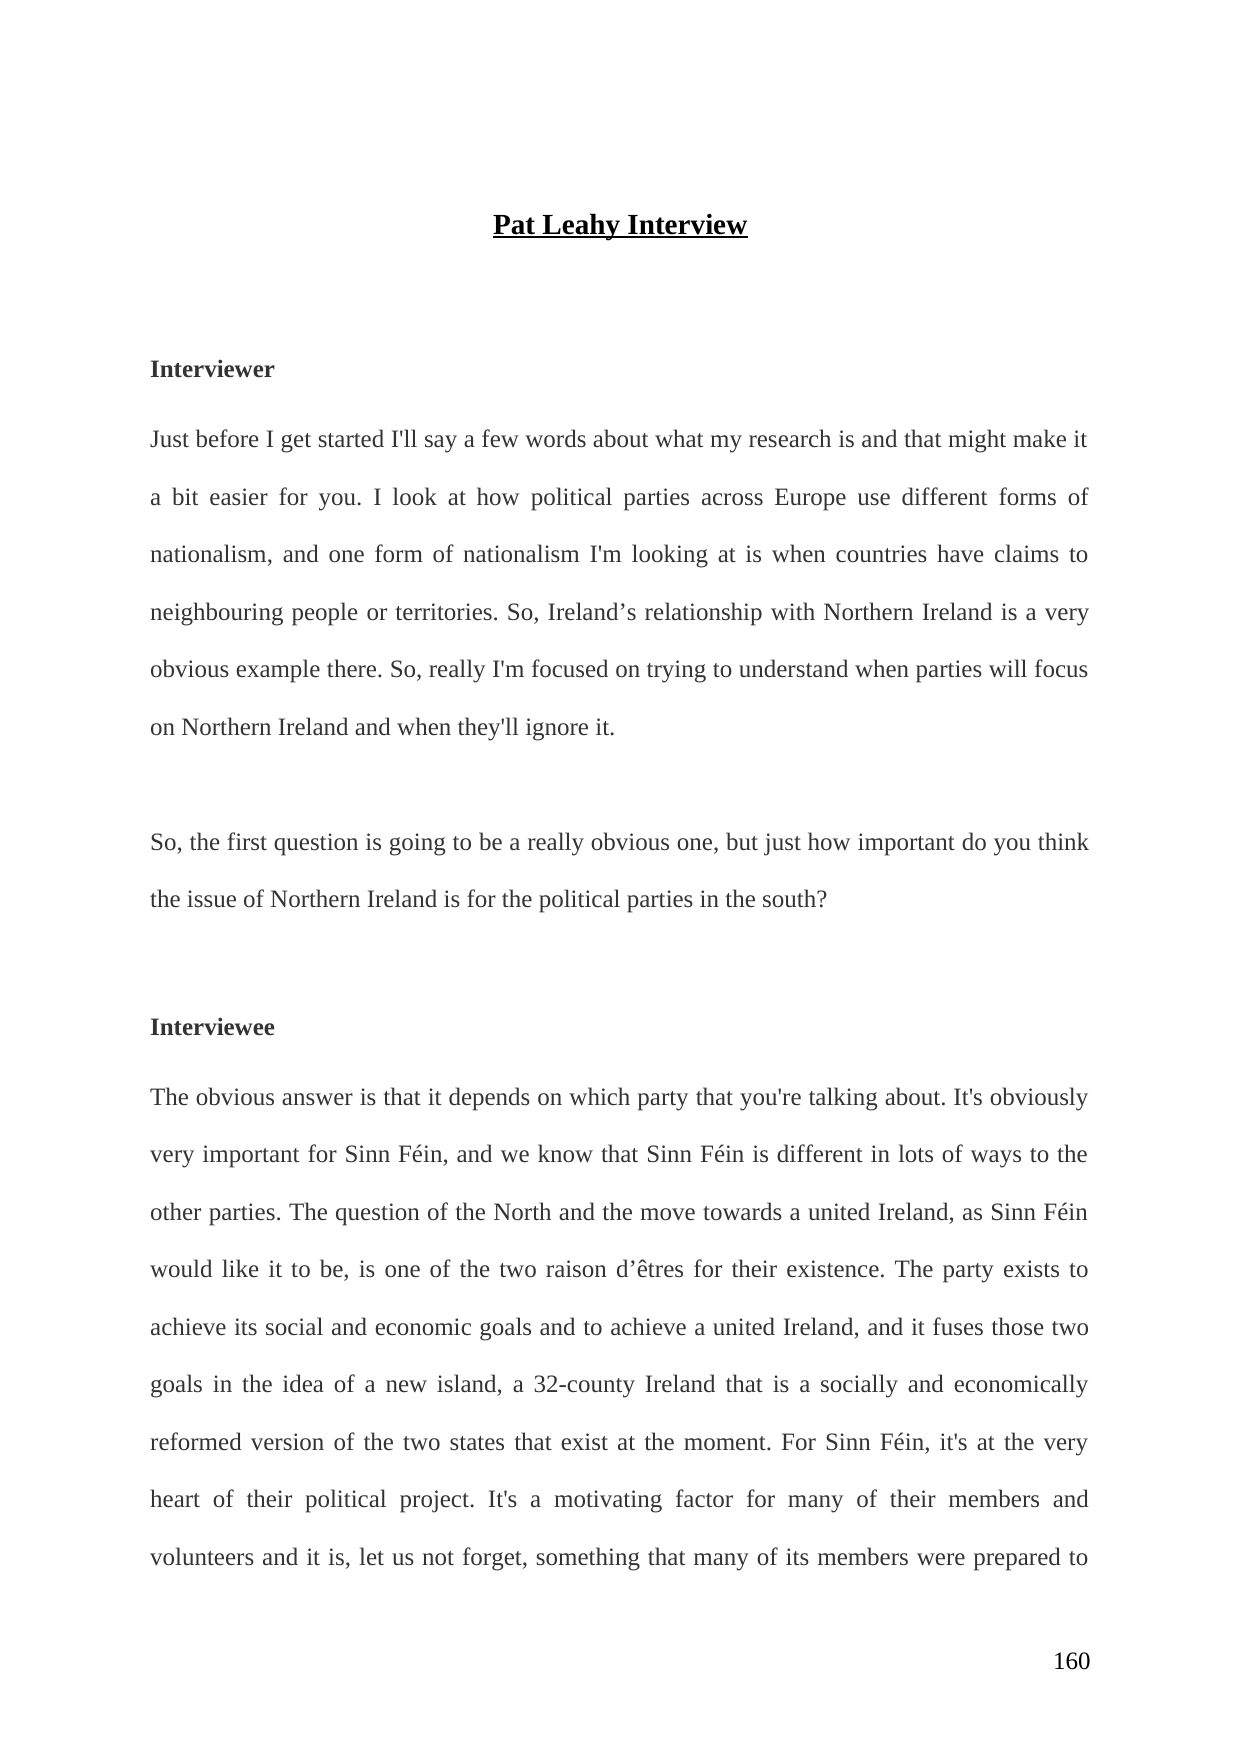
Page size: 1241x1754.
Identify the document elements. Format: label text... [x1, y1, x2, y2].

subtitle Interviewee [150, 1012, 1090, 1040]
text Just before I get started I'll say a few words about what my research is and that might make it a bit easier for you. I look at how political parties across Europe use different forms of nationalism, and one form of nationalism I'm looking at is when countries have claims to neighbouring people or territories. So, Ireland’s relationship with Northern Ireland is a very obvious example there. So, really I'm focused on trying to understand when parties will focus on Northern Ireland and when they'll ignore it. [150, 424, 1090, 740]
subtitle Interviewer [150, 354, 1090, 383]
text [150, 1082, 1090, 1570]
text Pat Leahy Interview [150, 207, 1090, 241]
text So, the first question is going to be a really obvious one, but just how important do you think the issue of Northern Ireland is for the political parties in the south? [150, 827, 1090, 913]
